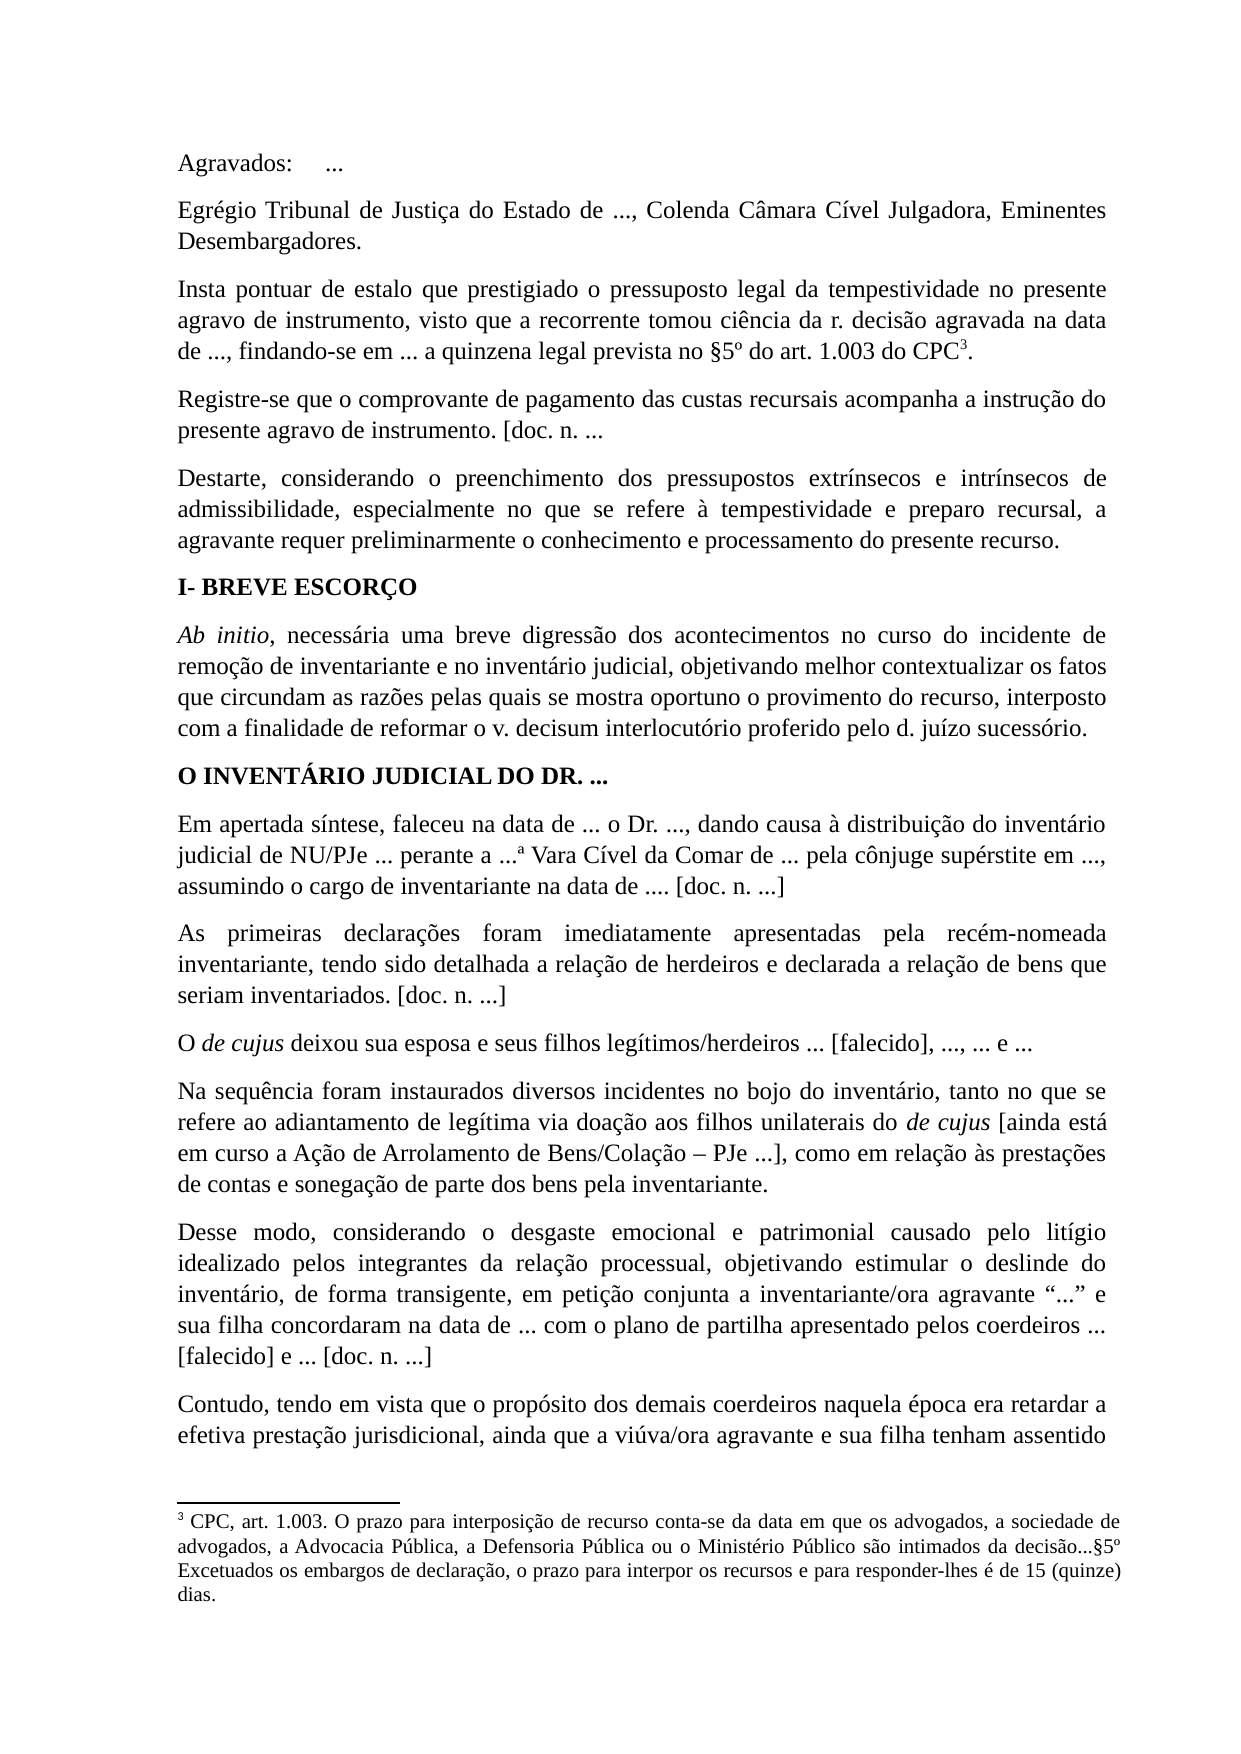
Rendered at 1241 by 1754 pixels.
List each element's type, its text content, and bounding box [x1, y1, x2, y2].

text Desse modo, considerando o desgaste emocional e patrimonial causado pelo litígio idealizado pelos integrantes da relação processual, objetivando estimular o deslinde do inventário, de forma transigente, em petição conjunta a inventariante/ora agravante “...” e sua filha concordaram na data de ... com o plano de partilha apresentado pelos coerdeiros ... [falecido] e ... [doc. n. ...] [177, 1217, 1107, 1370]
text Em apertada síntese, faleceu na data de ... o Dr. ..., dando causa à distribuição do inventário judicial de NU/PJe ... perante a ...ª Vara Cível da Comar de ... pela cônjuge supérstite em ..., assumindo o cargo de inventariante na data de .... [doc. n. ...] [177, 809, 1107, 899]
text Na sequência foram instaurados diversos incidentes no bojo do inventário, tanto no que se refere ao adiantamento de legítima via doação aos filhos unilaterais do de cujus [ainda está em curso a Ação de Arrolamento de Bens/Colação – PJe ...], como em relação às prestações de contas e sonegação de parte dos bens pela inventariante. [177, 1076, 1107, 1198]
text O INVENTÁRIO JUDICIAL DO DR. ... [177, 761, 1107, 790]
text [177, 1389, 1107, 1448]
text Agravados: ... [177, 148, 1107, 176]
text Registre-se que o comprovante de pagamento das custas recursais acompanha a instrução do presente agravo de instrumento. [doc. n. ... [177, 384, 1107, 444]
text O de cujus deixou sua esposa e seus filhos legítimos/herdeiros ... [falecido], ..., ... e ... [177, 1028, 1107, 1057]
text Insta pontuar de estalo que prestigiado o pressuposto legal da tempestividade no presente agravo de instrumento, visto que a recorrente tomou ciência da r. decisão agravada na data de ..., findando-se em ... a quinzena legal prevista no §5º do art. 1.003 do CPC. [177, 274, 1107, 365]
text Destarte, considerando o preenchimento dos pressupostos extrínsecos e intrínsecos de admissibilidade, especialmente no que se refere à tempestividade e preparo recursal, a agravante requer preliminarmente o conhecimento e processamento do presente recurso. [177, 463, 1107, 553]
text As primeiras declarações foram imediatamente apresentadas pela recém-nomeada inventariante, tendo sido detalhada a relação de herdeiros e declarada a relação de bens que seriam inventariados. [doc. n. ...] [177, 918, 1107, 1009]
text Ab initio, necessária uma breve digressão dos acontecimentos no curso do incidente de remoção de inventariante e no inventário judicial, objetivando melhor contextualizar os fatos que circundam as razões pelas quais se mostra oportuno o provimento do recurso, interposto com a finalidade de reformar o v. decisum interlocutório proferido pelo d. juízo sucessório. [177, 620, 1107, 742]
text I- BREVE ESCORÇO [177, 572, 1107, 601]
text Egrégio Tribunal de Justiça do Estado de ..., Colenda Câmara Cível Julgadora, Eminentes Desembargadores. [177, 195, 1107, 255]
